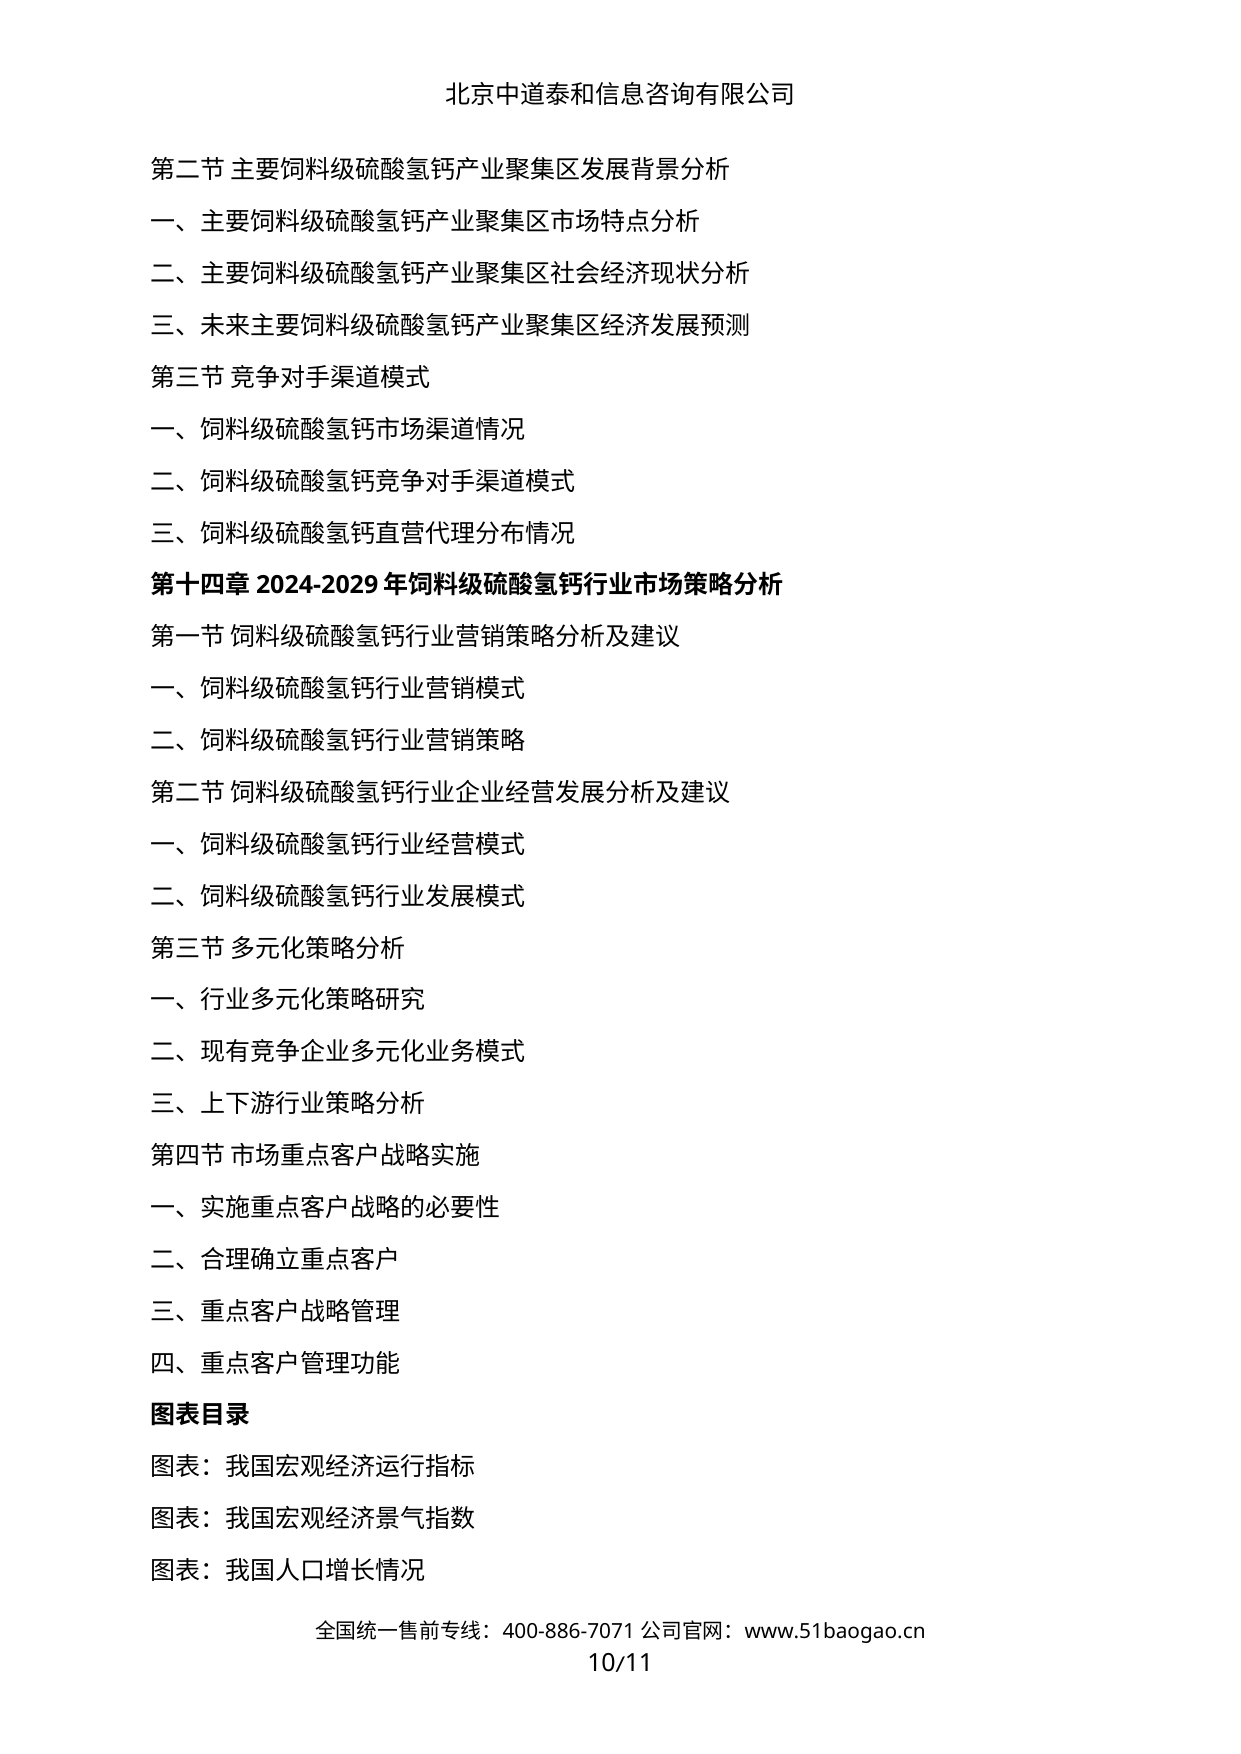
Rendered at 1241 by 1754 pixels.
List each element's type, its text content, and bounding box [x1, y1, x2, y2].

text 第四节 市场重点客户战略实施 [150, 1136, 1090, 1172]
text 第三节 竞争对手渠道模式 [150, 357, 1090, 394]
text 图表：我国宏观经济景气指数 [150, 1499, 1090, 1535]
text 第一节 饲料级硫酸氢钙行业营销策略分析及建议 [150, 617, 1090, 653]
text 二、主要饲料级硫酸氢钙产业聚集区社会经济现状分析 [150, 254, 1090, 290]
text 一、主要饲料级硫酸氢钙产业聚集区市场特点分析 [150, 202, 1090, 238]
text 一、饲料级硫酸氢钙行业营销模式 [150, 669, 1090, 705]
text 二、合理确立重点客户 [150, 1239, 1090, 1276]
text 图表：我国宏观经济运行指标 [150, 1447, 1090, 1483]
text 一、行业多元化策略研究 [150, 980, 1090, 1016]
text 图表：我国人口增长情况 [150, 1551, 1090, 1587]
text 一、饲料级硫酸氢钙行业经营模式 [150, 824, 1090, 861]
text 第二节 饲料级硫酸氢钙行业企业经营发展分析及建议 [150, 772, 1090, 809]
text 一、实施重点客户战略的必要性 [150, 1187, 1090, 1224]
text 第二节 主要饲料级硫酸氢钙产业聚集区发展背景分析 [150, 150, 1090, 186]
text 二、饲料级硫酸氢钙行业营销策略 [150, 721, 1090, 757]
text 三、饲料级硫酸氢钙直营代理分布情况 [150, 513, 1090, 549]
text 二、现有竞争企业多元化业务模式 [150, 1032, 1090, 1068]
text 四、重点客户管理功能 [150, 1343, 1090, 1379]
text 三、重点客户战略管理 [150, 1291, 1090, 1327]
text 第十四章 2024-2029年饲料级硫酸氢钙行业市场策略分析 [150, 565, 1090, 601]
text 二、饲料级硫酸氢钙竞争对手渠道模式 [150, 461, 1090, 497]
text 三、上下游行业策略分析 [150, 1084, 1090, 1120]
text 一、饲料级硫酸氢钙市场渠道情况 [150, 409, 1090, 446]
text 二、饲料级硫酸氢钙行业发展模式 [150, 876, 1090, 912]
text 三、未来主要饲料级硫酸氢钙产业聚集区经济发展预测 [150, 306, 1090, 342]
text 第三节 多元化策略分析 [150, 928, 1090, 964]
text 图表目录 [150, 1395, 1090, 1431]
